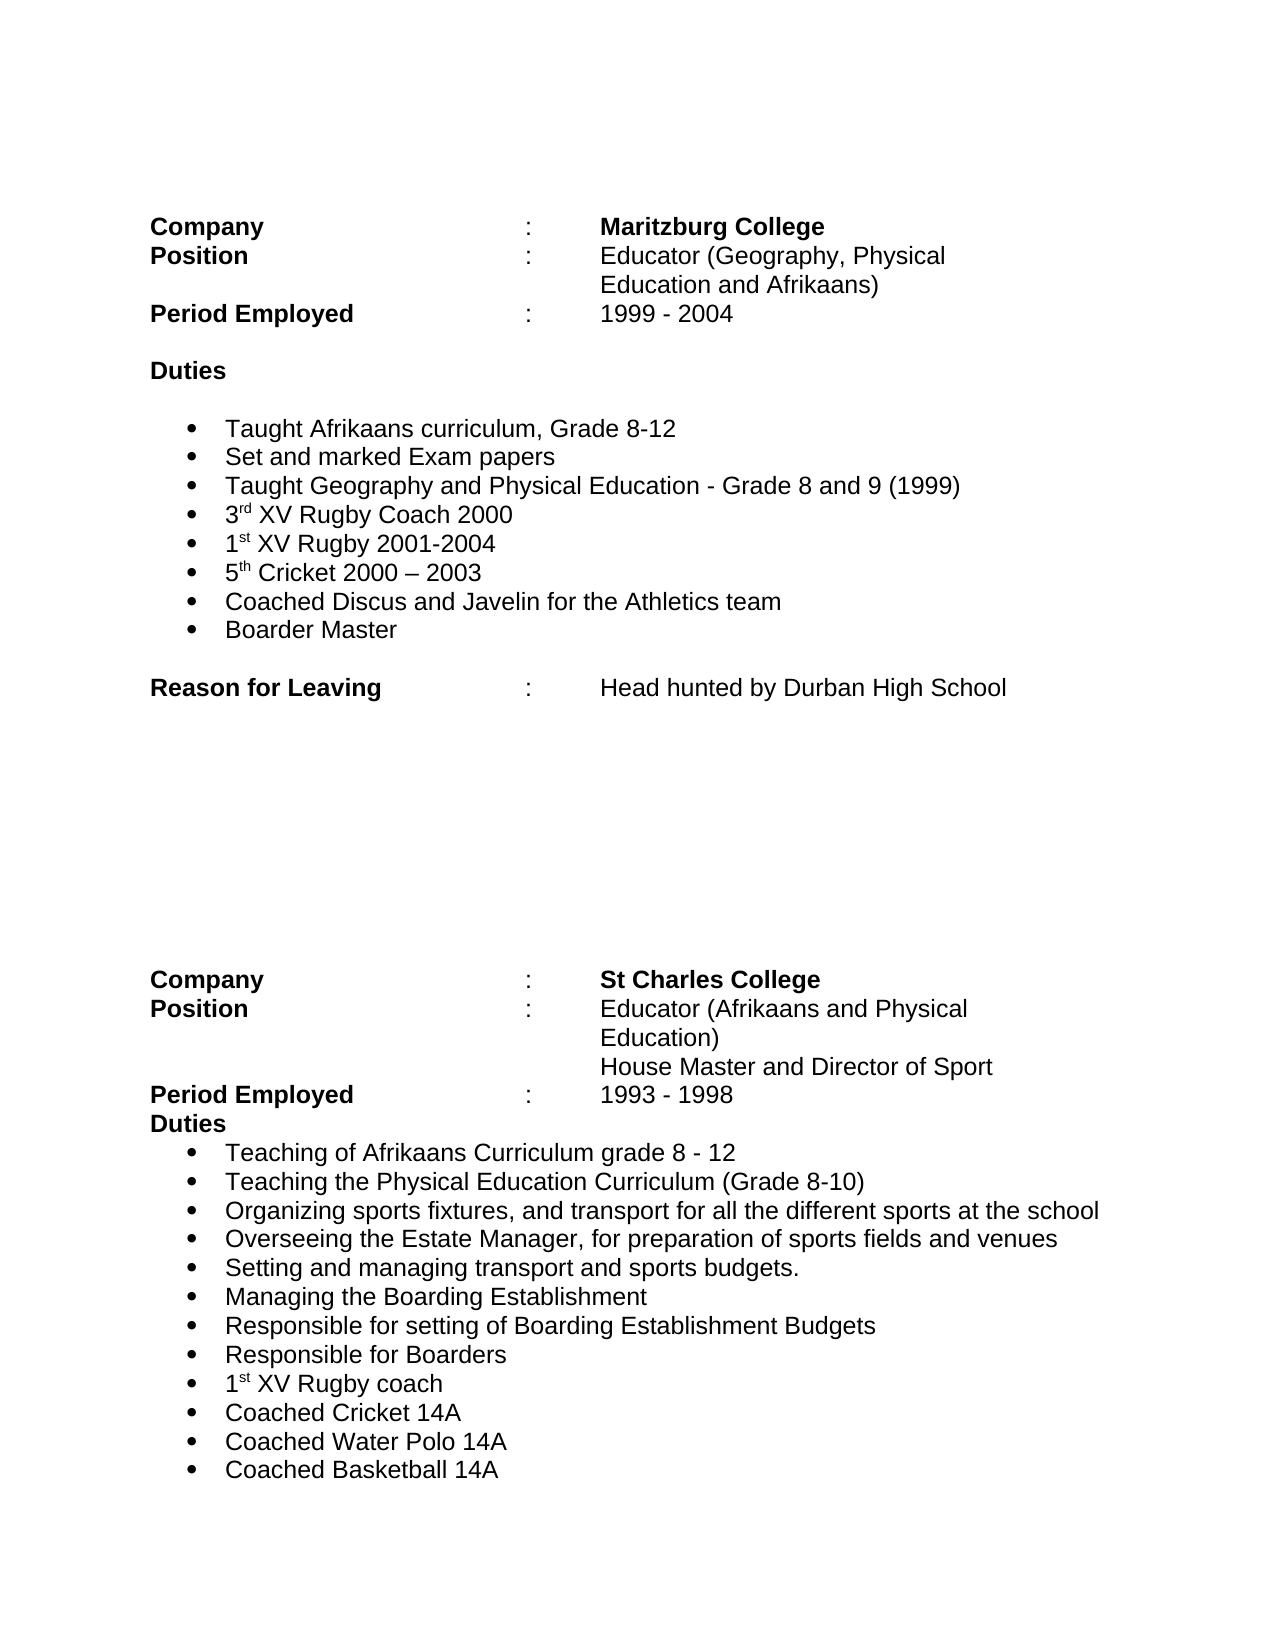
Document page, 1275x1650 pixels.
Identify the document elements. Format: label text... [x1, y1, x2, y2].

list Set and marked Exam papers [187, 442, 1125, 471]
list Coached Cricket 14A [187, 1398, 1125, 1426]
text House Master and Director of Sport [150, 1052, 1125, 1080]
list Managing the Boarding Establishment [187, 1282, 1125, 1311]
text Period Employed : 1993 - 1998 [150, 1080, 1125, 1109]
text Period Employed : 1999 - 2004 [150, 298, 1125, 327]
list Coached Water Polo 14A [187, 1426, 1125, 1455]
text Education) [150, 1023, 1125, 1052]
list 3rd XV Rugby Coach 2000 [187, 500, 1125, 529]
text Duties [150, 1109, 1125, 1138]
text Company : Maritzburg College [150, 212, 1125, 241]
list Setting and managing transport and sports budgets. [187, 1253, 1125, 1282]
list Teaching the Physical Education Curriculum (Grade 8-10) [187, 1167, 1125, 1196]
list Organizing sports fixtures, and transport for all the different sports at the school [187, 1196, 1125, 1224]
list 1st XV Rugby 2001-2004 [187, 529, 1125, 558]
text Company : St Charles College [150, 965, 1125, 994]
list Taught Afrikaans curriculum, Grade 8-12 [187, 413, 1125, 442]
text Duties [150, 356, 1125, 385]
text Education and Afrikaans) [150, 270, 1125, 298]
text Position : Educator (Afrikaans and Physical [150, 994, 1125, 1023]
list Overseeing the Estate Manager, for preparation of sports fields and venues [187, 1224, 1125, 1253]
list Taught Geography and Physical Education - Grade 8 and 9 (1999) [187, 471, 1125, 500]
list 1st XV Rugby coach [187, 1369, 1125, 1398]
list Teaching of Afrikaans Curriculum grade 8 - 12 [187, 1138, 1125, 1167]
list Boarder Master [187, 616, 1125, 644]
list Responsible for Boarders [187, 1340, 1125, 1369]
text Reason for Leaving : Head hunted by Durban High School [150, 673, 1125, 702]
text Position : Educator (Geography, Physical [150, 241, 1125, 270]
list Responsible for setting of Boarding Establishment Budgets [187, 1311, 1125, 1340]
list Coached Basketball 14A [187, 1455, 1125, 1484]
list Coached Discus and Javelin for the Athletics team [187, 587, 1125, 616]
list 5th Cricket 2000 – 2003 [187, 558, 1125, 587]
